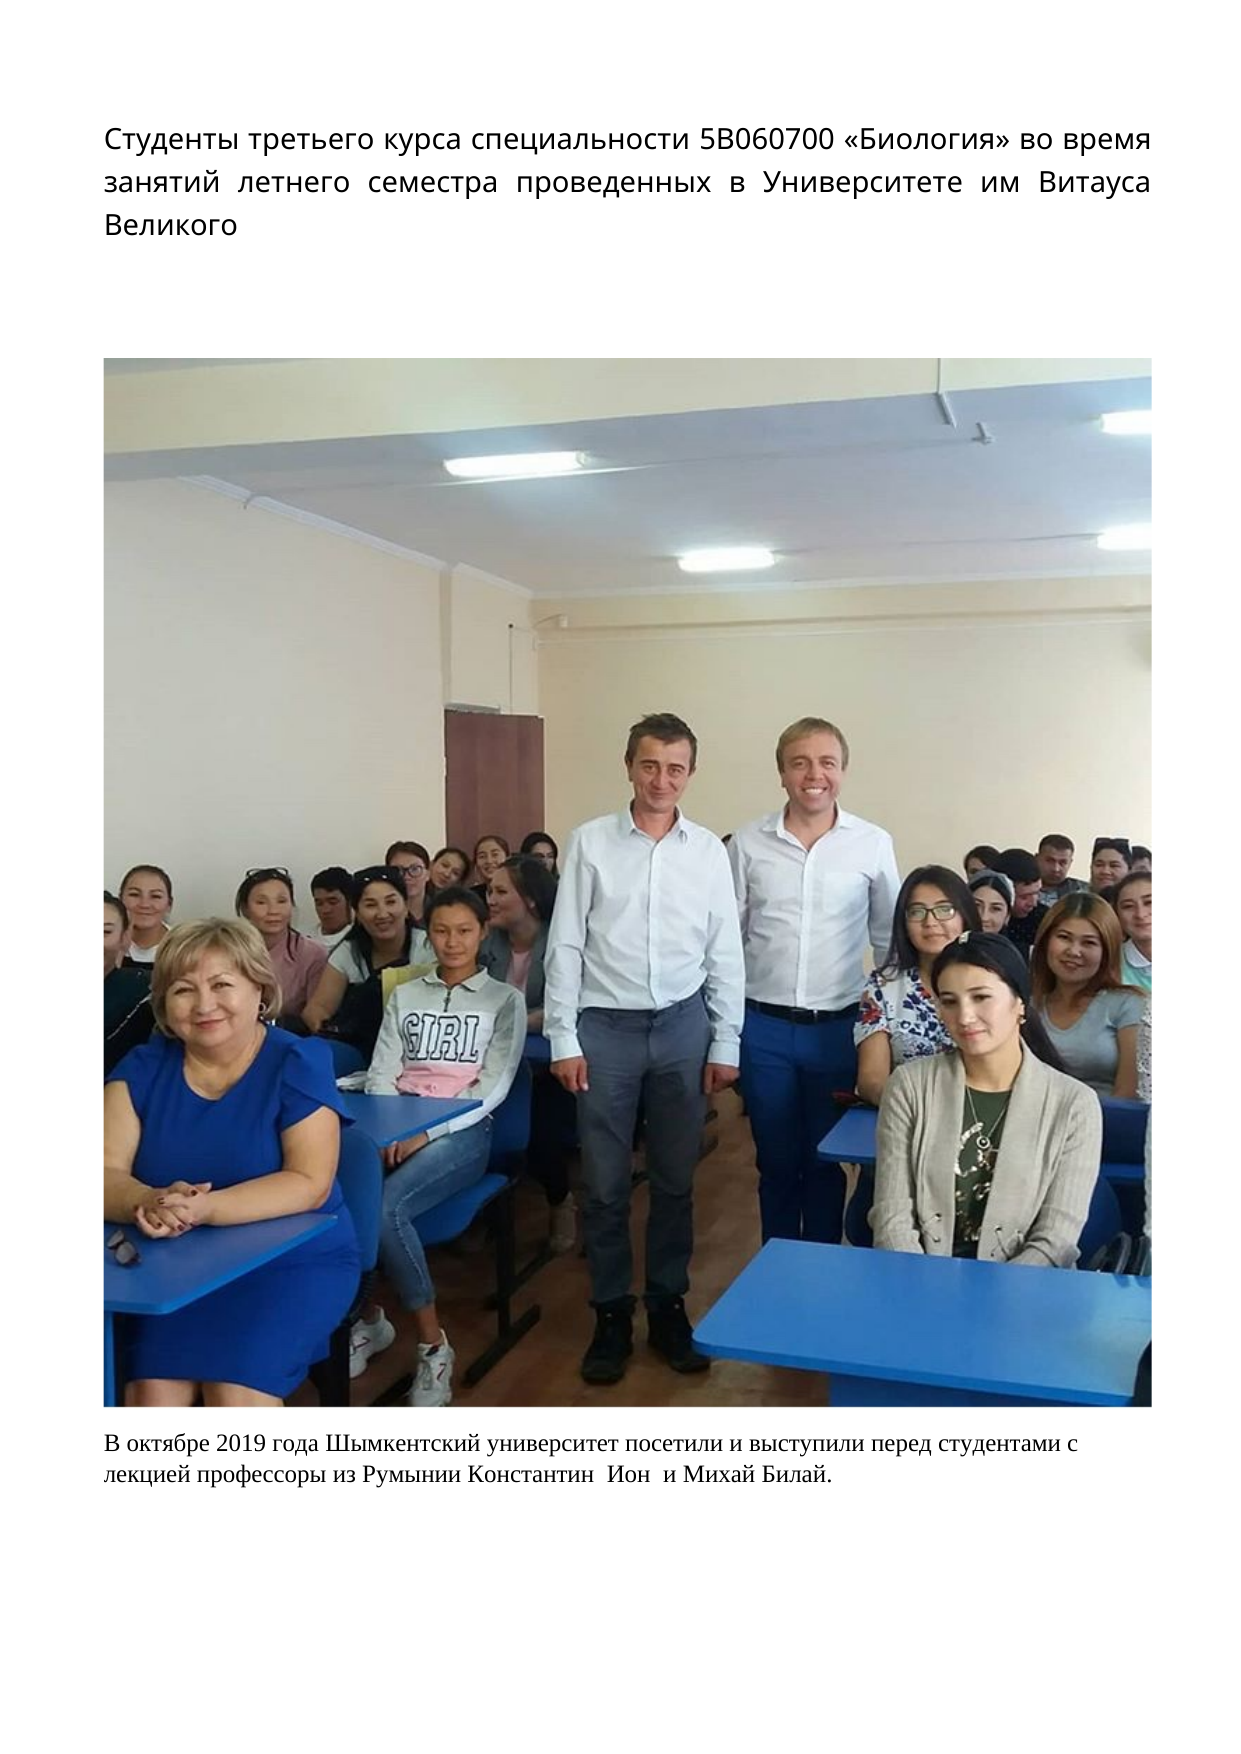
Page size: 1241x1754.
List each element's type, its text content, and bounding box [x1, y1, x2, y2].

text В октябре 2019 года Шымкентский университет посетили и выступили перед студентами с лекцией профессоры из Румынии Константин Ион и Михай Билай. [103, 1428, 1152, 1488]
text Студенты третьего курса специальности 5В060700 «Биология» во время занятий летнего семестра проведенных в Университете им Витауса Великого [103, 118, 1152, 243]
picture [103, 358, 1152, 1410]
